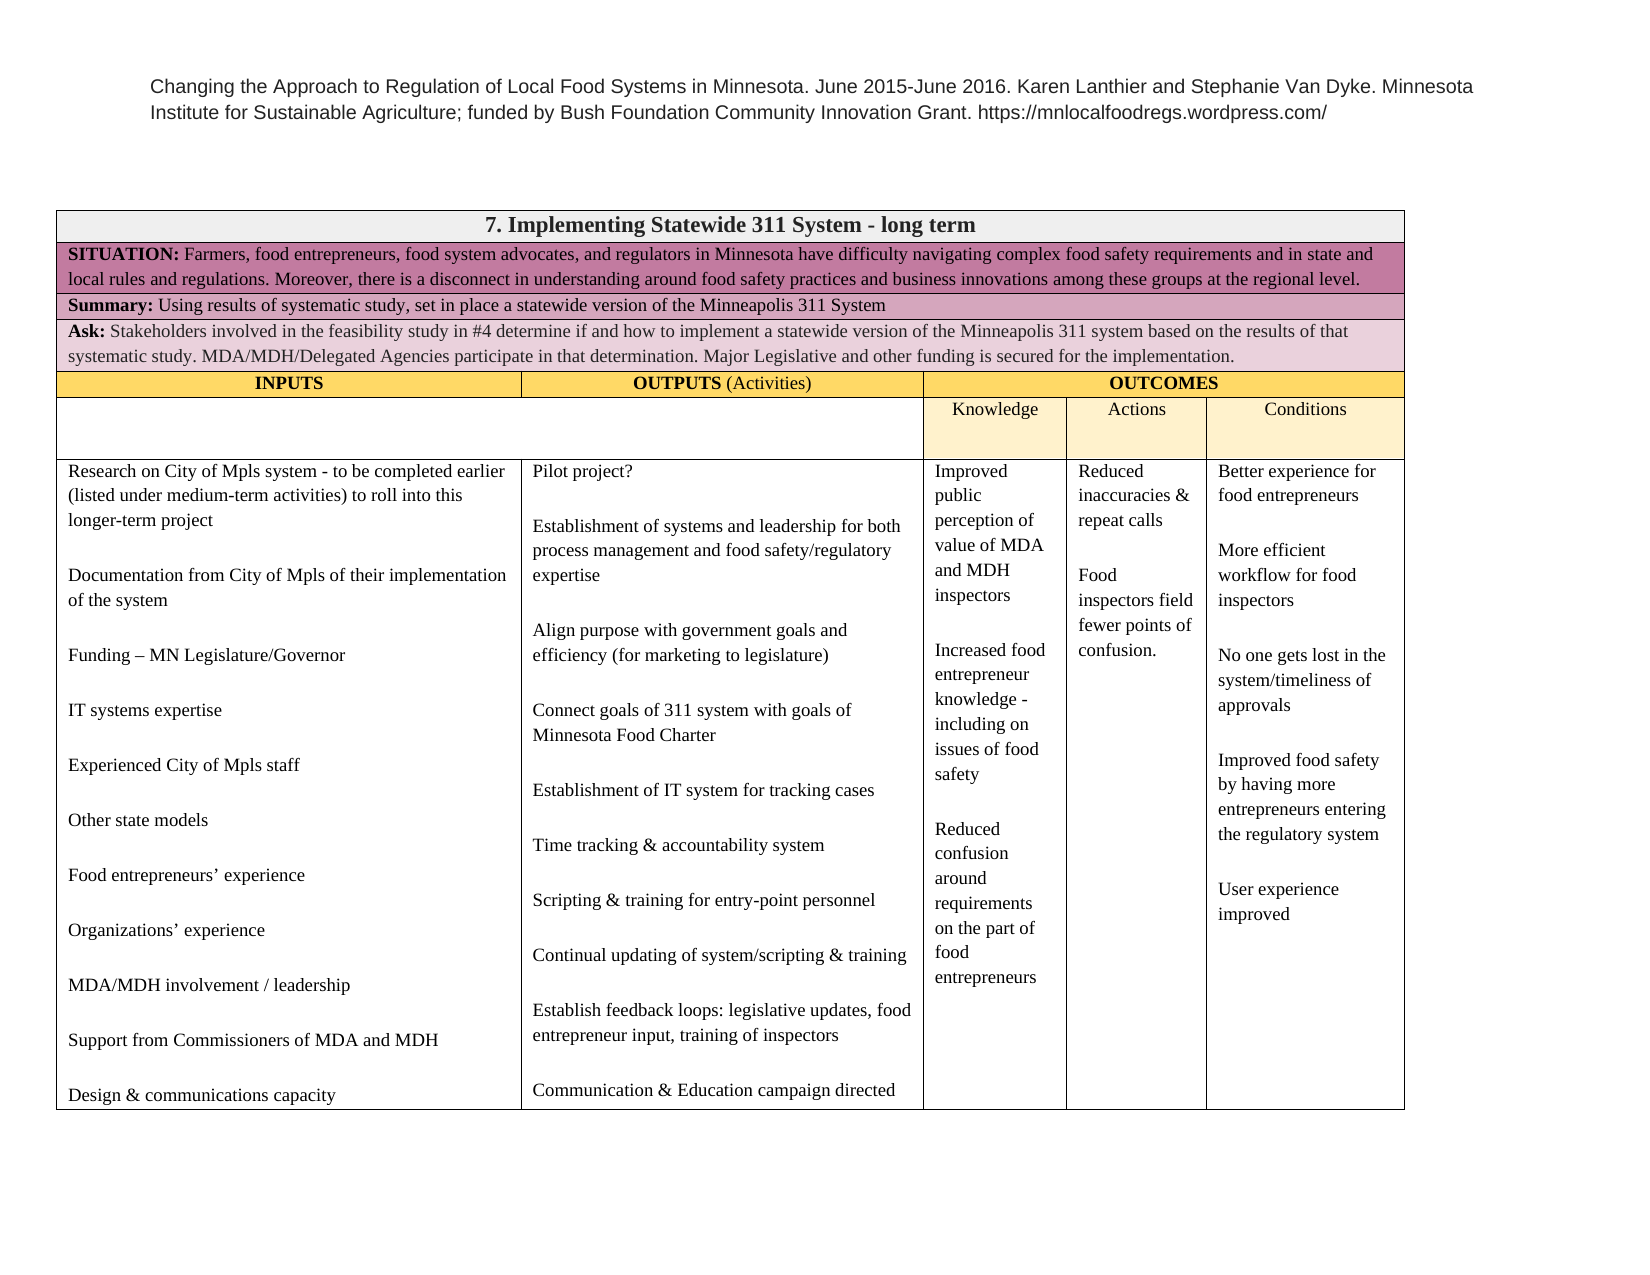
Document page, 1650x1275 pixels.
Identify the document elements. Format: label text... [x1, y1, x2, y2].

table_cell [522, 460, 923, 1109]
table_cell Summary: Using results of systematic study, set in place a statewide version of the Minneapolis 311 System [57, 294, 1404, 319]
table_header 7. Implementing Statewide 311 System - long term [57, 211, 1404, 242]
table_cell Conditions [1207, 398, 1404, 458]
table_cell SITUATION: Farmers, food entrepreneurs, food system advocates, and regulators in Minnesota have difficulty navigating complex food safety requirements and in state and local rules and regulations. Moreover, there is a disconnect in understanding around food safety practices and business innovations among these groups at the regional level. [57, 243, 1404, 293]
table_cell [1067, 460, 1206, 1109]
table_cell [1207, 460, 1404, 1109]
table_cell OUTCOMES [924, 372, 1404, 397]
table_cell Knowledge [924, 398, 1066, 458]
table_cell OUTPUTS (Activities) [522, 372, 923, 397]
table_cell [924, 460, 1066, 1109]
table_cell Actions [1067, 398, 1206, 458]
table_cell [57, 398, 923, 458]
table_cell INPUTS [57, 372, 521, 397]
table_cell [57, 460, 521, 1109]
table_cell Ask: Stakeholders involved in the feasibility study in #4 determine if and how to implement a statewide version of the Minneapolis 311 system based on the results of that systematic study. MDA/MDH/Delegated Agencies participate in that determination. Major Legislative and other funding is secured for the implementation. [57, 320, 1404, 371]
